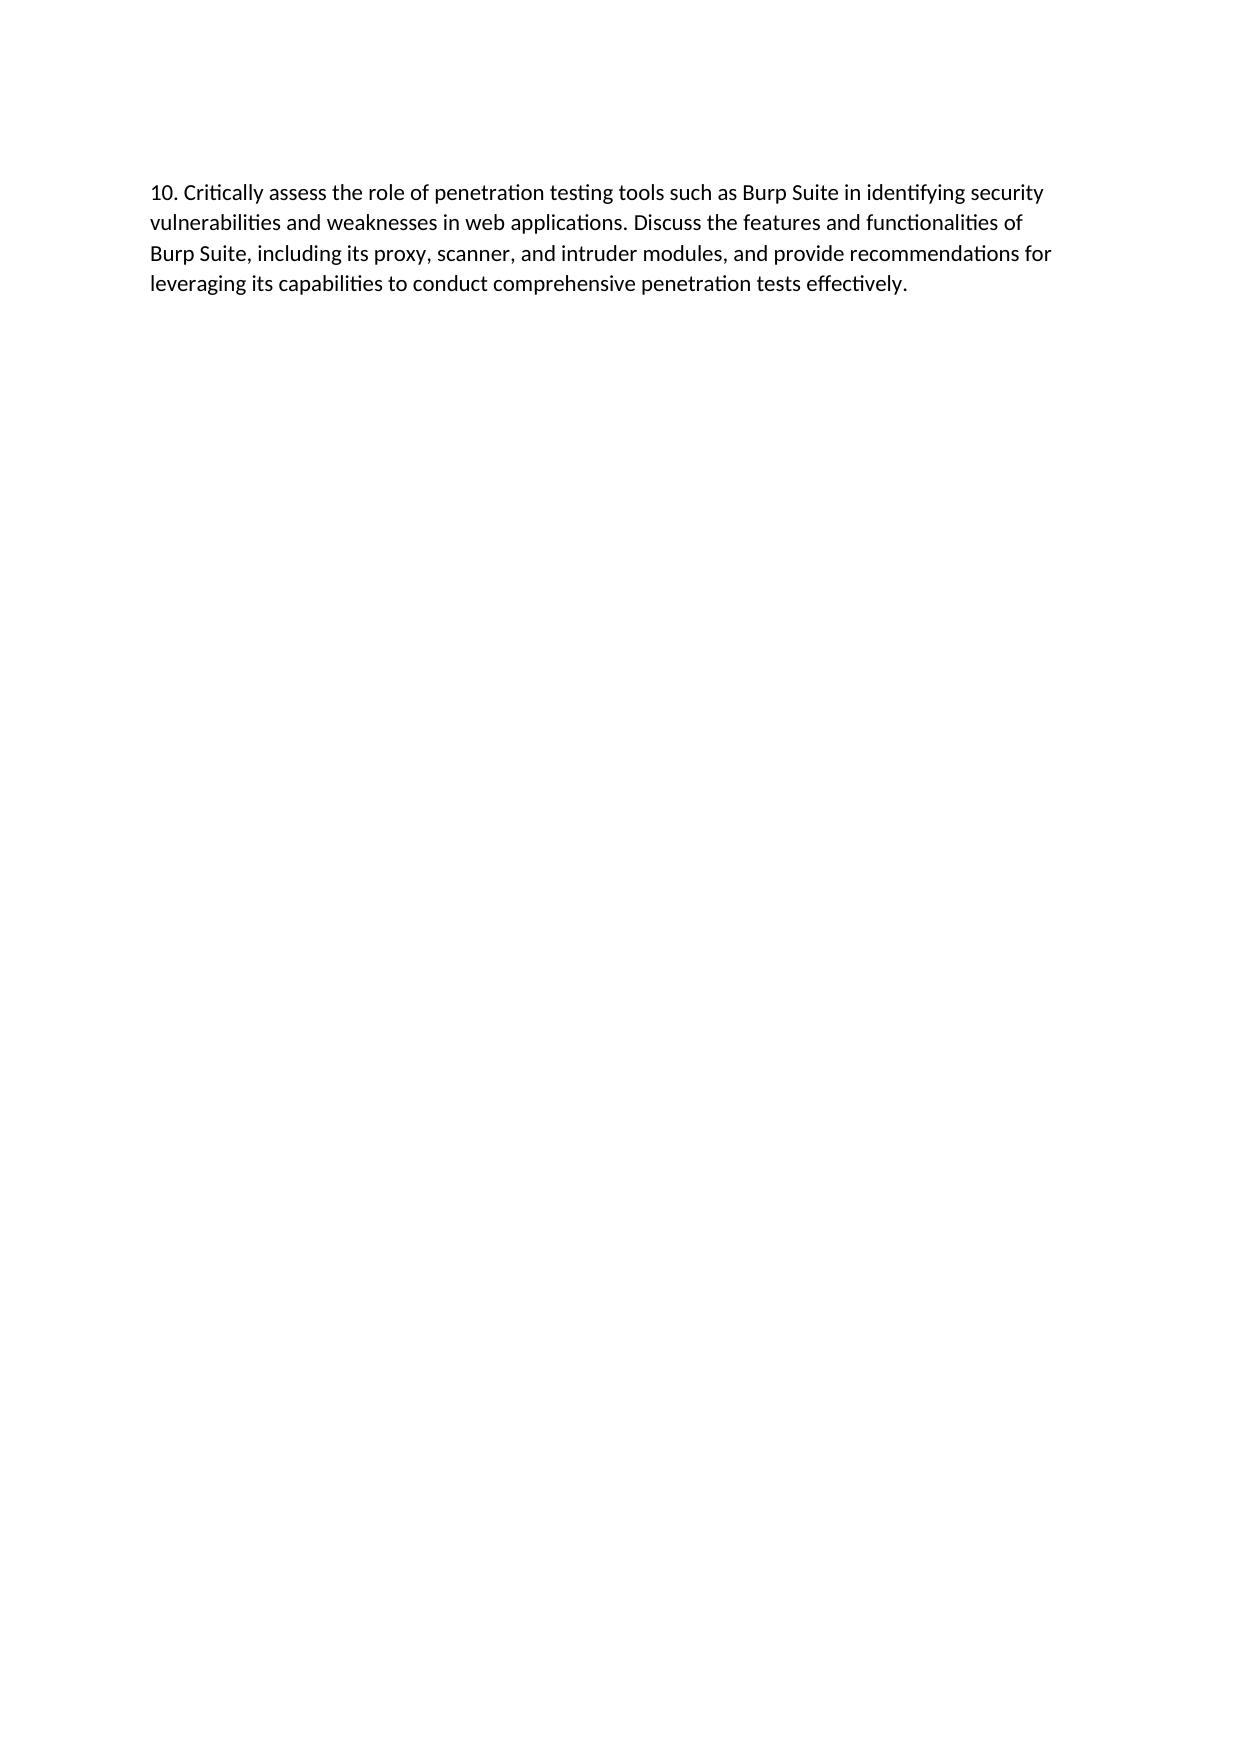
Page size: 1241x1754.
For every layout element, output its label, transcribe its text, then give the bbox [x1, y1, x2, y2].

list Critically assess the role of penetration testing tools such as Burp Suite in identifying security vulnerabilities and weaknesses in web applications. Discuss the features and functionalities of Burp Suite, including its proxy, scanner, and intruder modules, and provide recommendations for leveraging its capabilities to conduct comprehensive penetration tests effectively. [150, 178, 1072, 297]
